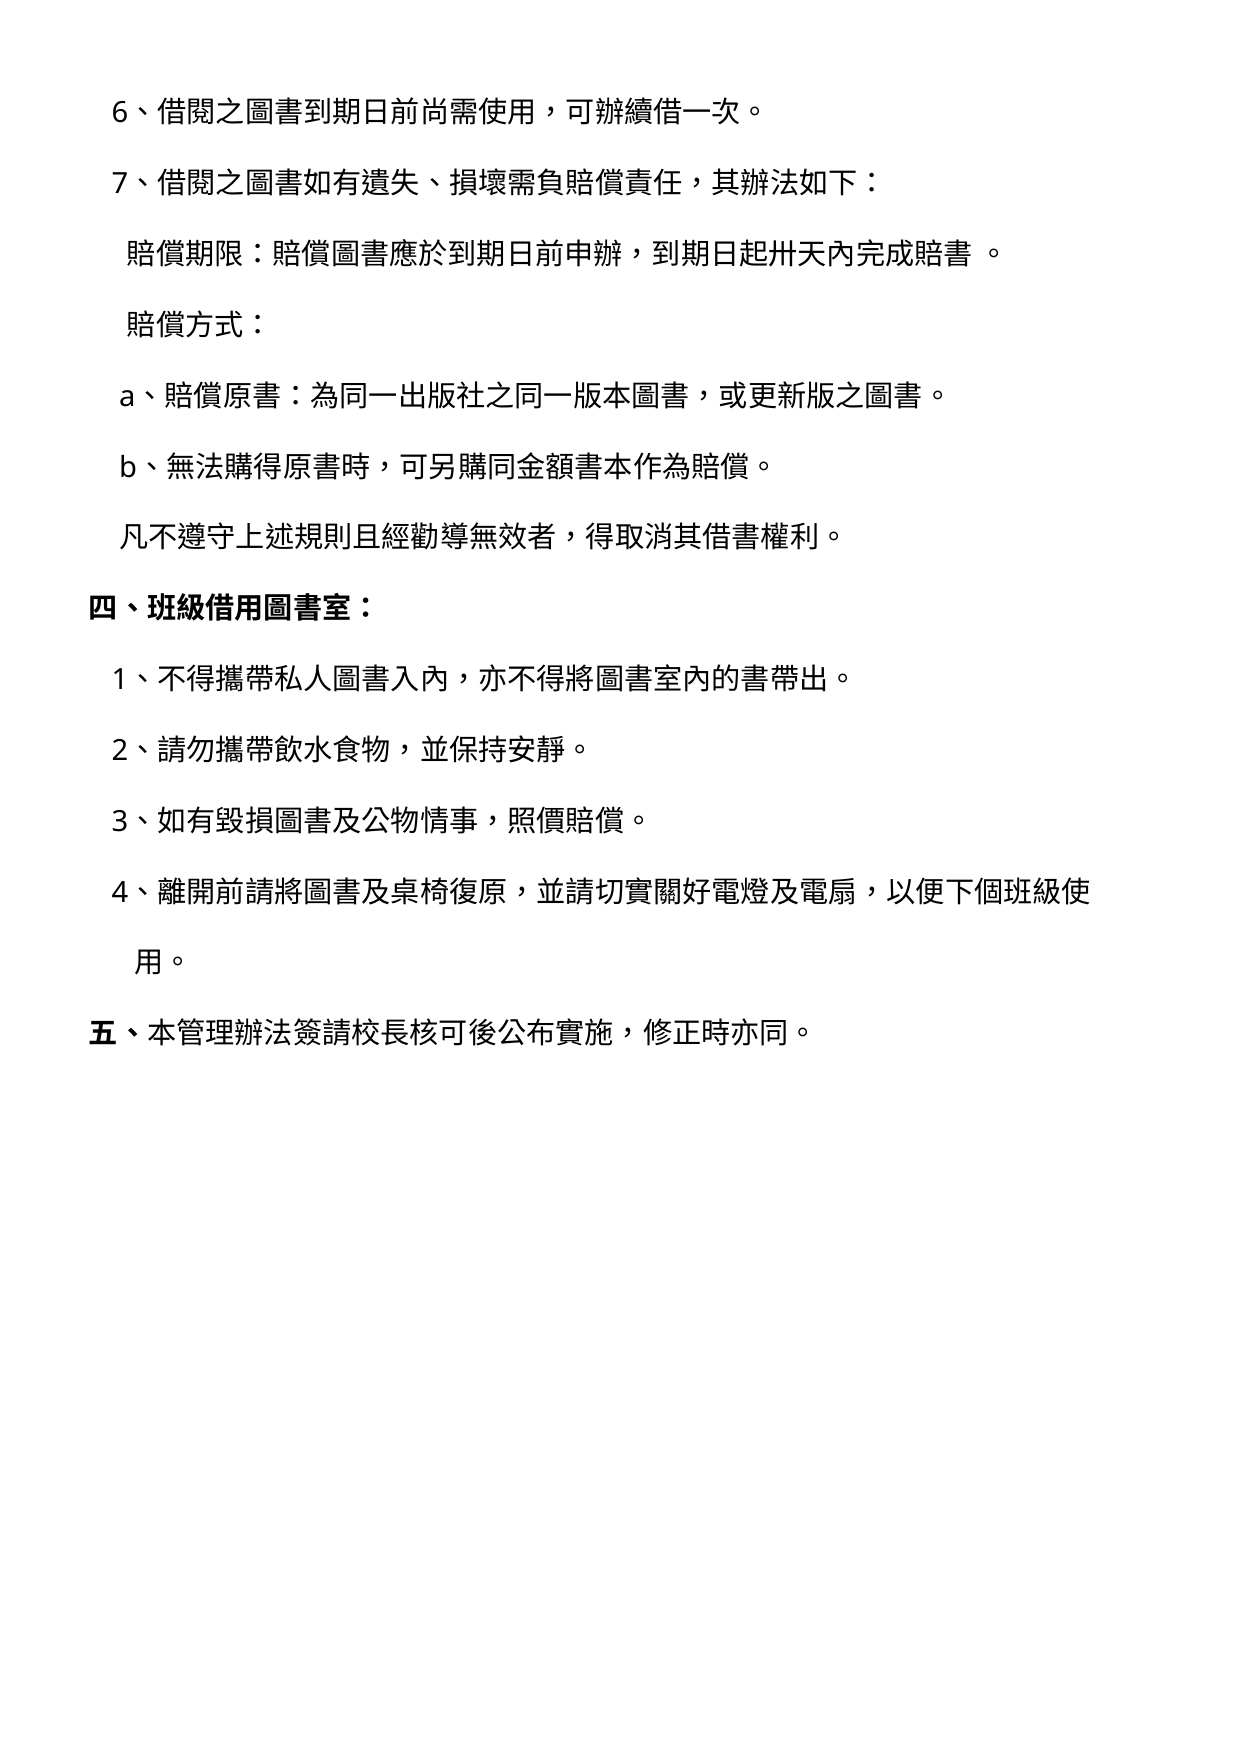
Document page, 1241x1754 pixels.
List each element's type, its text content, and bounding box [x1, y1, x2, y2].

text 7、借閱之圖書如有遺失、損壞需負賠償責任，其辦法如下： [89, 160, 1152, 202]
text 用。 [89, 939, 1152, 981]
text 2、請勿攜帶飲水食物，並保持安靜。 [89, 727, 1152, 769]
text b、無法購得原書時，可另購同金額書本作為賠償。 [89, 444, 1152, 485]
text 四、班級借用圖書室： [89, 585, 1152, 627]
text 賠償期限：賠償圖書應於到期日前申辦，到期日起卅天內完成賠書 。 [89, 231, 1152, 273]
text 五、本管理辦法簽請校長核可後公布實施，修正時亦同。 [89, 1010, 1152, 1052]
text 4、離開前請將圖書及桌椅復原，並請切實關好電燈及電扇，以便下個班級使 [89, 869, 1152, 910]
text 1、不得攜帶私人圖書入內，亦不得將圖書室內的書帶出。 [89, 656, 1152, 698]
text 賠償方式： [89, 302, 1152, 344]
text 凡不遵守上述規則且經勸導無效者，得取消其借書權利。 [89, 514, 1152, 556]
text 3、如有毀損圖書及公物情事，照價賠償。 [89, 798, 1152, 839]
text 6、借閱之圖書到期日前尚需使用，可辦續借一次。 [89, 89, 1152, 131]
text a、賠償原書：為同一出版社之同一版本圖書，或更新版之圖書。 [89, 373, 1152, 414]
